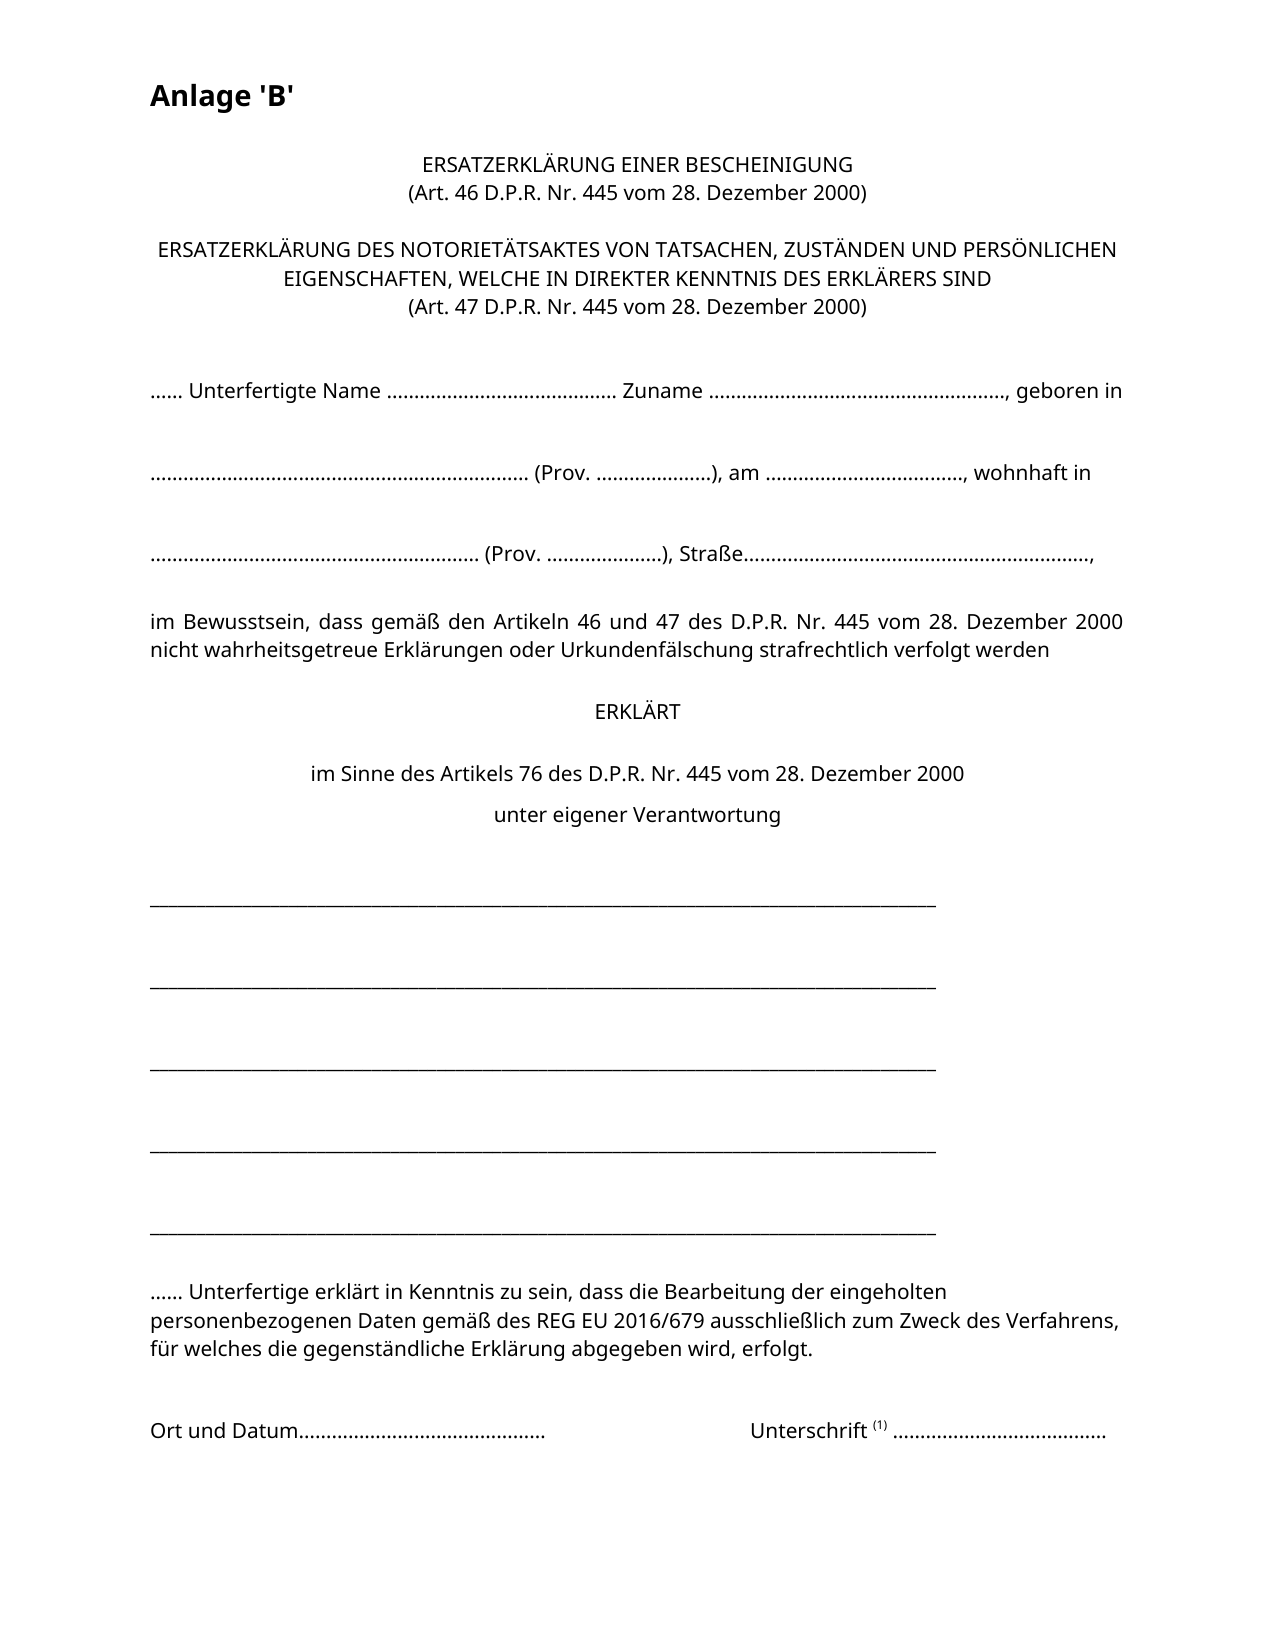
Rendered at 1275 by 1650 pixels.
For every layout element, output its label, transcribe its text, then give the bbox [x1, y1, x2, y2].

text ERSATZERKLÄRUNG EINER BESCHEINIGUNG [150, 150, 1125, 178]
text ERKLÄRT [150, 697, 1125, 726]
text im Sinne des Artikels 76 des D.P.R. Nr. 445 vom 28. Dezember 2000 [150, 759, 1125, 788]
text …… Unterfertigte Name …………………………………… Zuname ………………………………………………, geboren in [150, 376, 1125, 404]
text …………………………………………………………… (Prov. …………………), am ………………………………, wohnhaft in [150, 458, 1125, 486]
text _____________________________________________________________________________________ [150, 1046, 1125, 1074]
text _____________________________________________________________________________________ [150, 882, 1125, 911]
text Ort und Datum……………………………………… Unterschrift (1) ………………………………… [150, 1416, 1125, 1444]
text im Bewusstsein, dass gemäß den Artikeln 46 und 47 des D.P.R. Nr. 445 vom 28. Dezember 2000 nicht wahrheitsgetreue Erklärungen oder Urkundenfälschung strafrechtlich verfolgt werden [150, 607, 1125, 664]
text …… Unterfertige erklärt in Kenntnis zu sein, dass die Bearbeitung der eingeholten personenbezogenen Daten gemäß des REG EU 2016/679 ausschließlich zum Zweck des Verfahrens, für welches die gegenständliche Erklärung abgegeben wird, erfolgt. [150, 1277, 1125, 1363]
text (Art. 47 D.P.R. Nr. 445 vom 28. Dezember 2000) [150, 292, 1125, 321]
text unter eigener Verantwortung [150, 800, 1125, 829]
text _____________________________________________________________________________________ [150, 964, 1125, 993]
text _____________________________________________________________________________________ [150, 1128, 1125, 1156]
text (Art. 46 D.P.R. Nr. 445 vom 28. Dezember 2000) [150, 178, 1125, 207]
text …………………………………………………… (Prov. …………………), Straße………………………………………………………, [150, 539, 1125, 568]
text ERSATZERKLÄRUNG DES NOTORIETÄTSAKTES VON TATSACHEN, ZUSTÄNDEN UND PERSÖNLICHEN EIGENSCHAFTEN, WELCHE IN DIREKTER KENNTNIS DES ERKLÄRERS SIND [150, 235, 1125, 292]
text _____________________________________________________________________________________ [150, 1210, 1125, 1238]
